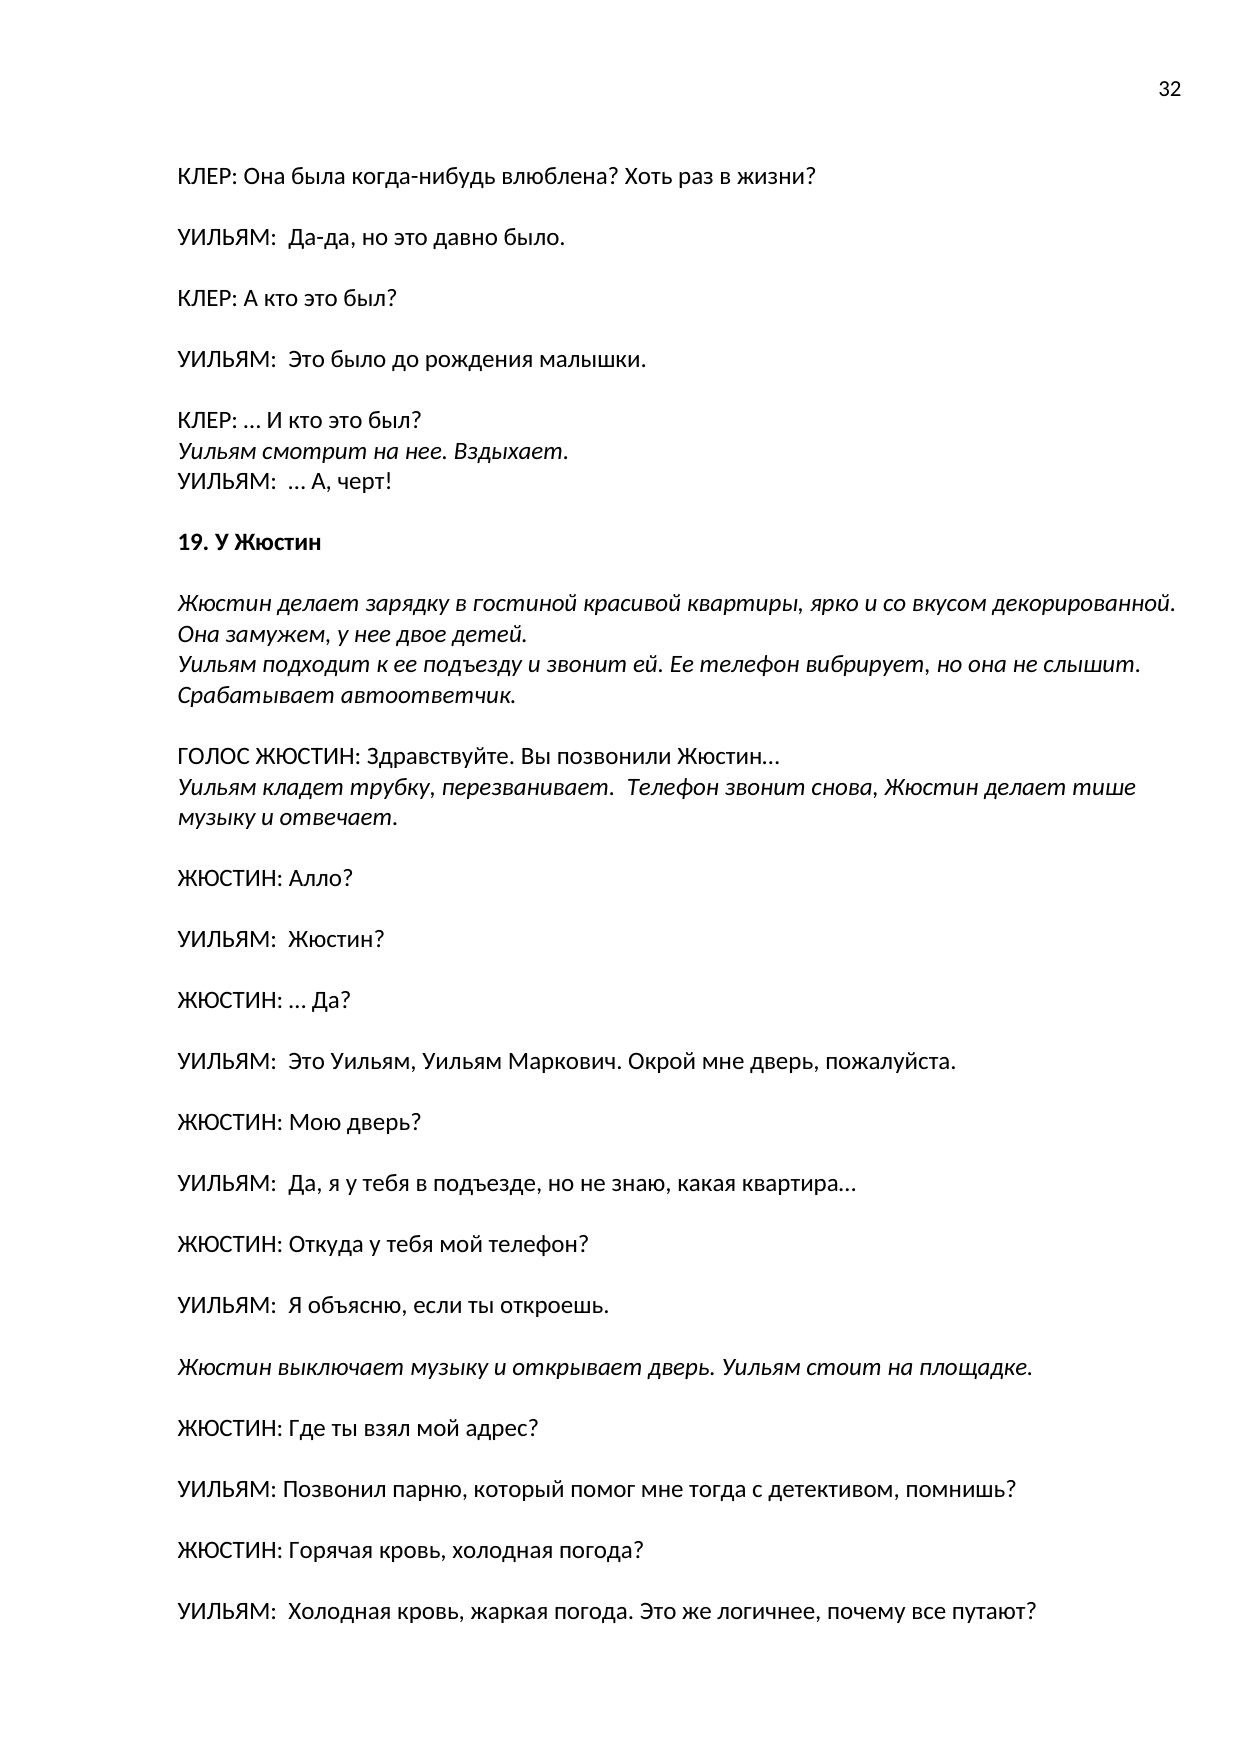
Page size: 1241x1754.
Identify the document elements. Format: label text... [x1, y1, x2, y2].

text ГОЛОС ЖЮСТИН: Здравствуйте. Вы позвонили Жюстин… [177, 740, 1181, 771]
text КЛЕР: Она была когда-нибудь влюблена? Хоть раз в жизни? [177, 160, 1181, 191]
text ЖЮСТИН: Мою дверь? [177, 1106, 1181, 1137]
text УИЛЬЯМ: Это Уильям, Уильям Маркович. Окрой мне дверь, пожалуйста. [177, 1045, 1181, 1076]
text ЖЮСТИН: Алло? [177, 862, 1181, 893]
text ЖЮСТИН: … Да? [177, 984, 1181, 1015]
text УИЛЬЯМ: Да-да, но это давно было. [177, 221, 1181, 252]
text Уильям подходит к ее подъезду и звонит ей. Ее телефон вибрирует, но она не слышит. Срабатывает автоответчик. [177, 649, 1181, 710]
text Жюстин делает зарядку в гостиной красивой квартиры, ярко и со вкусом декорированной. Она замужем, у нее двое детей. [177, 588, 1181, 649]
text УИЛЬЯМ: … А, черт! [177, 466, 1181, 496]
text Уильям кладет трубку, перезванивает. Телефон звонит снова, Жюстин делает тише музыку и отвечает. [177, 771, 1181, 832]
text 19. У Жюстин [177, 527, 1181, 557]
text УИЛЬЯМ: Позвонил парню, который помог мне тогда с детективом, помнишь? [177, 1473, 1181, 1503]
text УИЛЬЯМ: Это было до рождения малышки. [177, 343, 1181, 374]
text УИЛЬЯМ: Я объясню, если ты откроешь. [177, 1289, 1181, 1320]
text УИЛЬЯМ: Жюстин? [177, 923, 1181, 954]
text Уильям смотрит на нее. Вздыхает. [177, 435, 1181, 466]
text УИЛЬЯМ: Холодная кровь, жаркая погода. Это же логичнее, почему все путают? [177, 1595, 1181, 1625]
text ЖЮСТИН: Где ты взял мой адрес? [177, 1412, 1181, 1442]
text КЛЕР: А кто это был? [177, 282, 1181, 313]
text УИЛЬЯМ: Да, я у тебя в подъезде, но не знаю, какая квартира… [177, 1167, 1181, 1198]
text ЖЮСТИН: Откуда у тебя мой телефон? [177, 1228, 1181, 1259]
text Жюстин выключает музыку и открывает дверь. Уильям стоит на площадке. [177, 1351, 1181, 1381]
text КЛЕР: … И кто это был? [177, 404, 1181, 435]
text ЖЮСТИН: Горячая кровь, холодная погода? [177, 1534, 1181, 1564]
